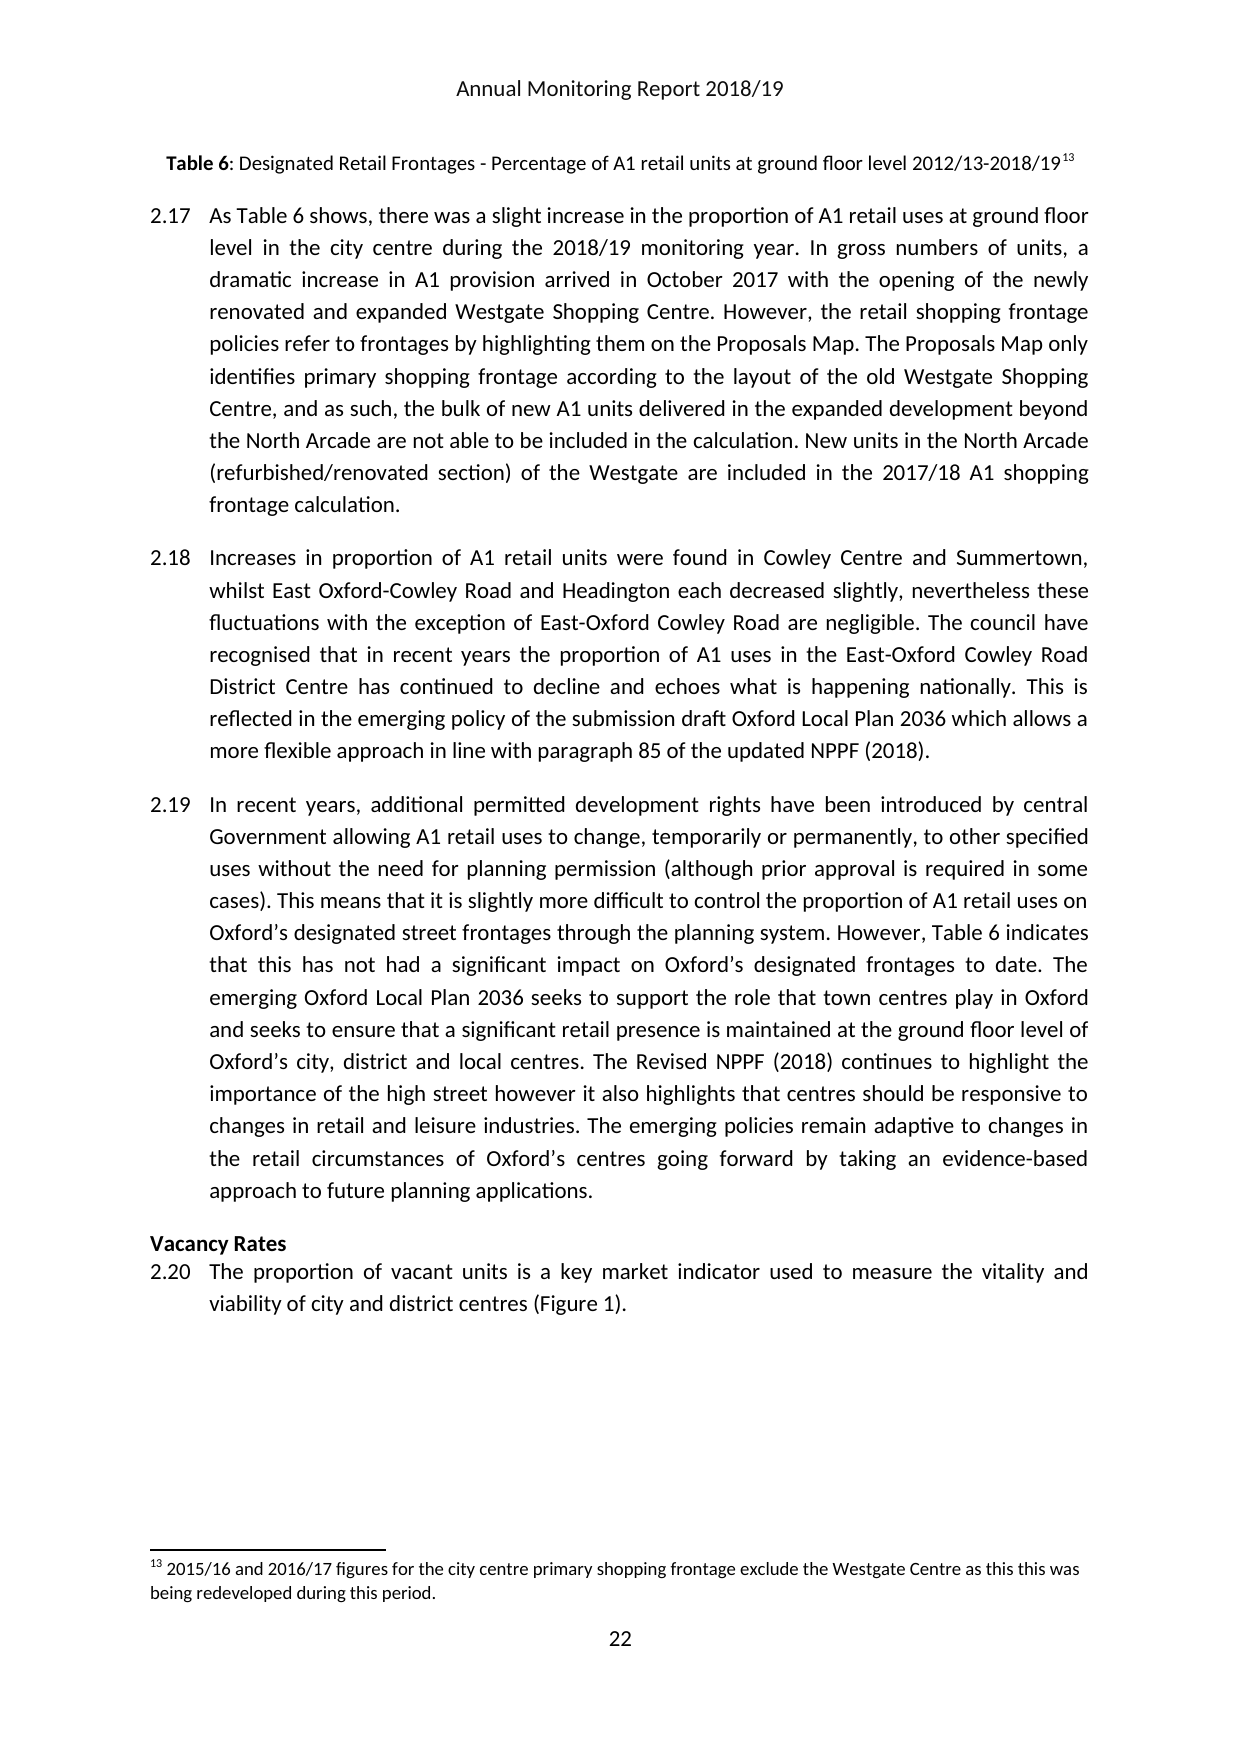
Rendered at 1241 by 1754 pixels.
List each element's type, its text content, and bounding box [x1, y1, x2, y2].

text Table 6: Designated Retail Frontages - Percentage of A1 retail units at ground floor level 2012/13-2018/19 [150, 150, 1090, 175]
list The proportion of vacant units is a key market indicator used to measure the vitality and viability of city and district centres (Figure 1). [150, 1257, 1090, 1317]
text Vacancy Rates [150, 1229, 1090, 1257]
list Increases in proportion of A1 retail units were found in Cowley Centre and Summertown, whilst East Oxford-Cowley Road and Headington each decreased slightly, nevertheless these fluctuations with the exception of East-Oxford Cowley Road are negligible. The council have recognised that in recent years the proportion of A1 uses in the East-Oxford Cowley Road District Centre has continued to decline and echoes what is happening nationally. This is reflected in the emerging policy of the submission draft Oxford Local Plan 2036 which allows a more flexible approach in line with paragraph 85 of the updated NPPF (2018). [150, 543, 1090, 765]
list As Table 6 shows, there was a slight increase in the proportion of A1 retail uses at ground floor level in the city centre during the 2018/19 monitoring year. In gross numbers of units, a dramatic increase in A1 provision arrived in October 2017 with the opening of the newly renovated and expanded Westgate Shopping Centre. However, the retail shopping frontage policies refer to frontages by highlighting them on the Proposals Map. The Proposals Map only identifies primary shopping frontage according to the layout of the old Westgate Shopping Centre, and as such, the bulk of new A1 units delivered in the expanded development beyond the North Arcade are not able to be included in the calculation. New units in the North Arcade (refurbished/renovated section) of the Westgate are included in the 2017/18 A1 shopping frontage calculation. [150, 201, 1090, 518]
list In recent years, additional permitted development rights have been introduced by central Government allowing A1 retail uses to change, temporarily or permanently, to other specified uses without the need for planning permission (although prior approval is required in some cases). This means that it is slightly more difficult to control the proportion of A1 retail uses on Oxford’s designated street frontages through the planning system. However, Table 6 indicates that this has not had a significant impact on Oxford’s designated frontages to date. The emerging Oxford Local Plan 2036 seeks to support the role that town centres play in Oxford and seeks to ensure that a significant retail presence is maintained at the ground floor level of Oxford’s city, district and local centres. The Revised NPPF (2018) continues to highlight the importance of the high street however it also highlights that centres should be responsive to changes in retail and leisure industries. The emerging policies remain adaptive to changes in the retail circumstances of Oxford’s centres going forward by taking an evidence-based approach to future planning applications. [150, 790, 1090, 1204]
